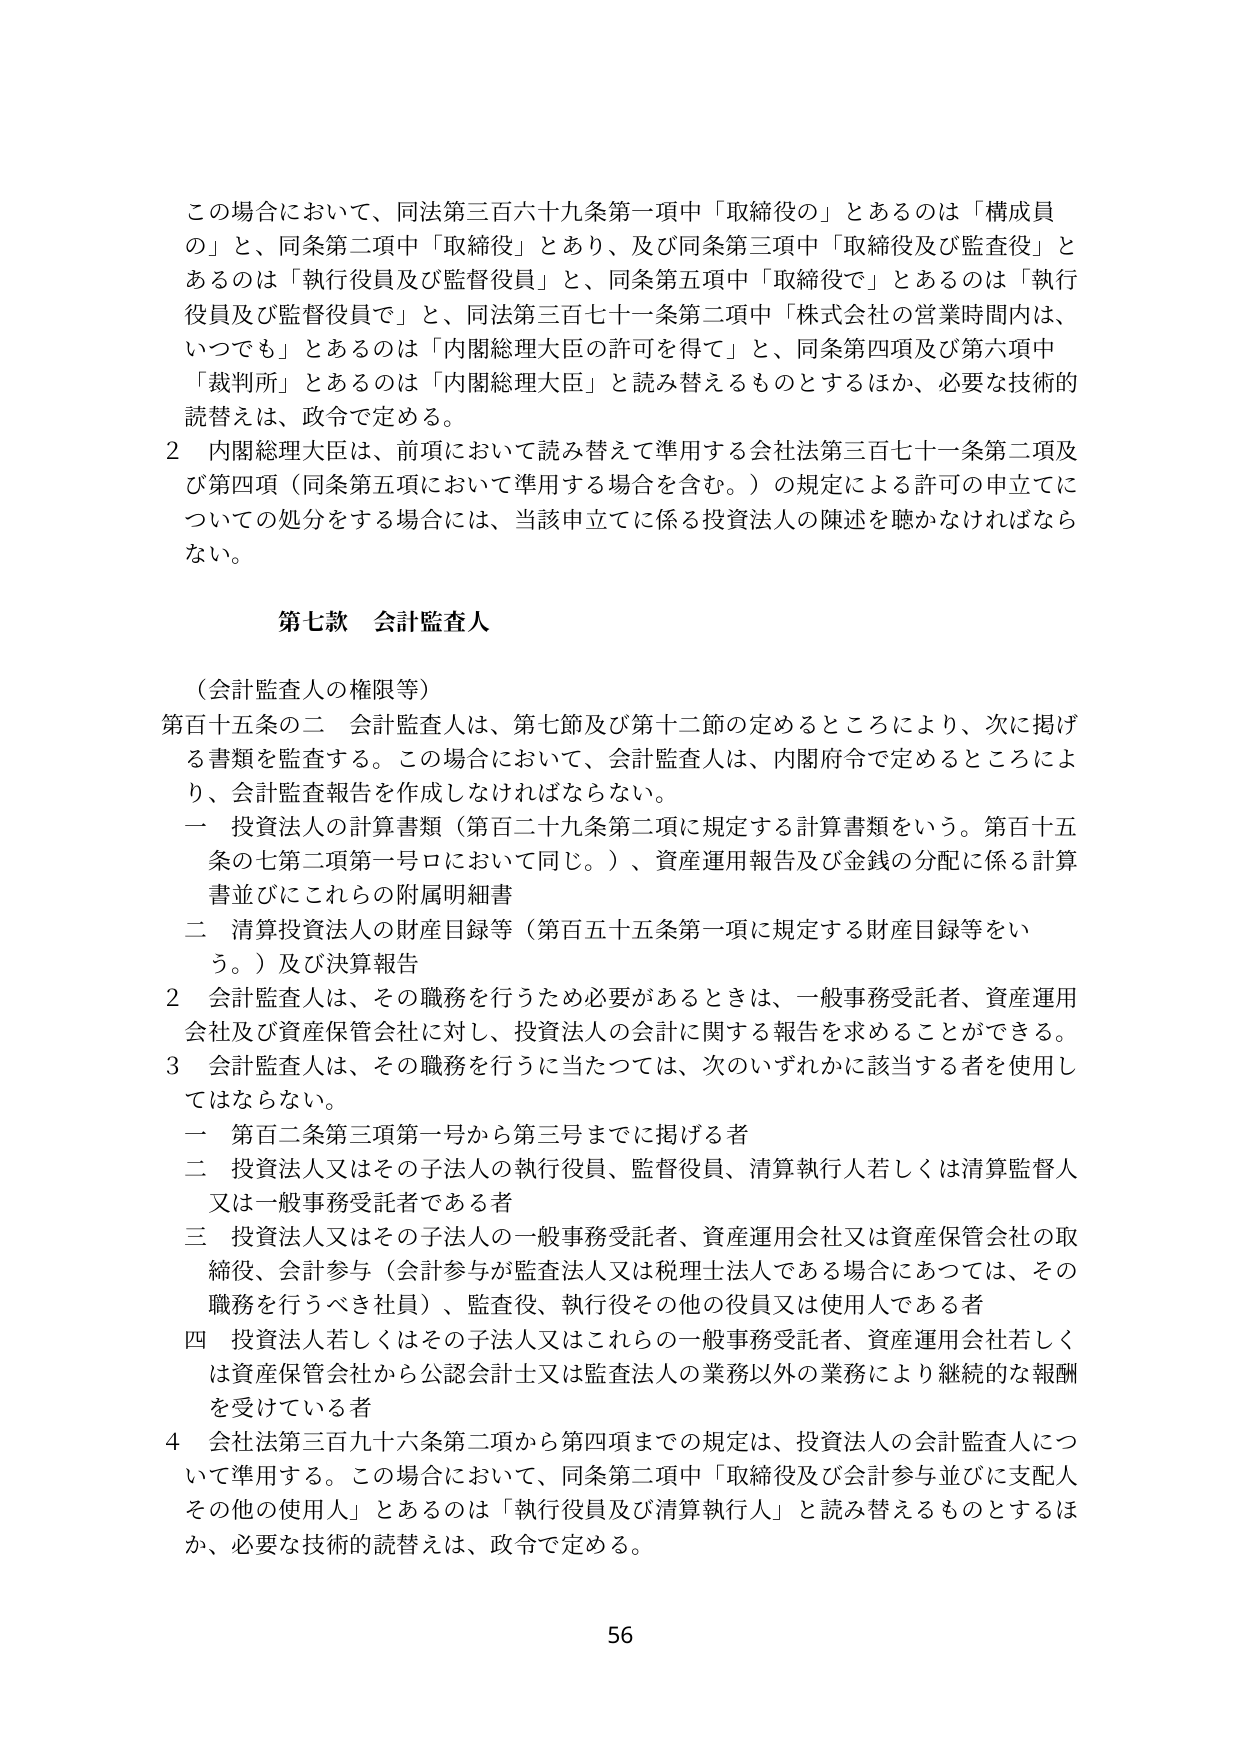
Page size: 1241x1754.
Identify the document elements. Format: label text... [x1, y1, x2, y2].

text （会計監査人の権限等） [184, 672, 1079, 706]
text ２ 会計監査人は、その職務を行うため必要があるときは、一般事務受託者、資産運用会社及び資産保管会社に対し、投資法人の会計に関する報告を求めることができる。 [161, 979, 1079, 1048]
text 一 投資法人の計算書類（第百二十九条第二項に規定する計算書類をいう。第百十五条の七第二項第一号ロにおいて同じ。）、資産運用報告及び金銭の分配に係る計算書並びにこれらの附属明細書 [184, 809, 1079, 911]
text ４ 会社法第三百九十六条第二項から第四項までの規定は、投資法人の会計監査人について準用する。この場合において、同条第二項中「取締役及び会計参与並びに支配人その他の使用人」とあるのは「執行役員及び清算執行人」と読み替えるものとするほか、必要な技術的読替えは、政令で定める。 [161, 1424, 1079, 1560]
text 二 清算投資法人の財産目録等（第百五十五条第一項に規定する財産目録等をいう。）及び決算報告 [184, 911, 1079, 979]
text ２ 内閣総理大臣は、前項において読み替えて準用する会社法第三百七十一条第二項及び第四項（同条第五項において準用する場合を含む。）の規定による許可の申立てについての処分をする場合には、当該申立てに係る投資法人の陳述を聴かなければならない。 [161, 433, 1079, 569]
text 二 投資法人又はその子法人の執行役員、監督役員、清算執行人若しくは清算監督人又は一般事務受託者である者 [184, 1150, 1079, 1219]
text 第百十五条の二 会計監査人は、第七節及び第十二節の定めるところにより、次に掲げる書類を監査する。この場合において、会計監査人は、内閣府令で定めるところにより、会計監査報告を作成しなければならない。 [161, 706, 1079, 809]
text ３ 会計監査人は、その職務を行うに当たつては、次のいずれかに該当する者を使用してはならない。 [161, 1048, 1079, 1116]
text 四 投資法人若しくはその子法人又はこれらの一般事務受託者、資産運用会社若しくは資産保管会社から公認会計士又は監査法人の業務以外の業務により継続的な報酬を受けている者 [184, 1321, 1079, 1424]
text 一 第百二条第三項第一号から第三号までに掲げる者 [184, 1116, 1079, 1150]
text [161, 194, 1079, 433]
text 第七款 会計監査人 [276, 604, 1079, 638]
text 三 投資法人又はその子法人の一般事務受託者、資産運用会社又は資産保管会社の取締役、会計参与（会計参与が監査法人又は税理士法人である場合にあつては、その職務を行うべき社員）、監査役、執行役その他の役員又は使用人である者 [184, 1219, 1079, 1321]
